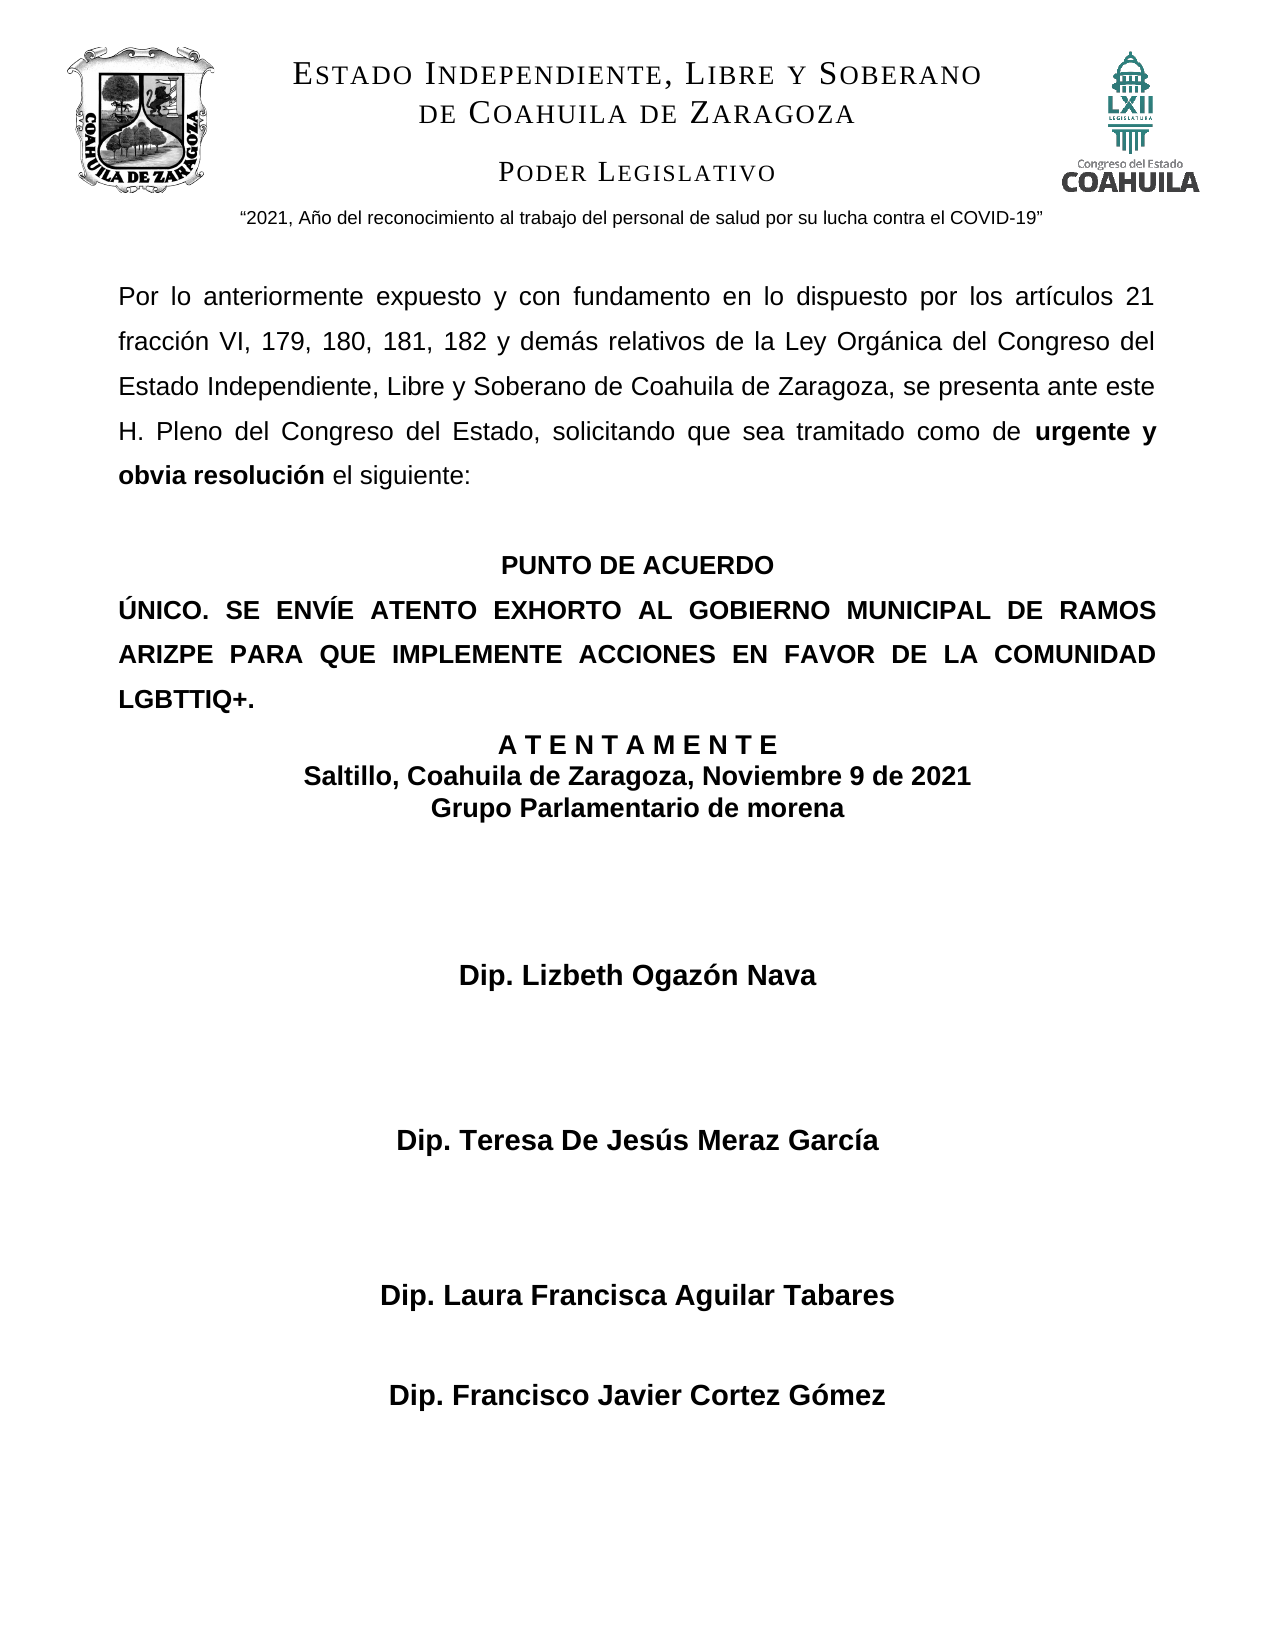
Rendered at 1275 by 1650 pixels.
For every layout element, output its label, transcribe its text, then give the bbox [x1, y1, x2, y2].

text Dip. Francisco Javier Cortez Gómez [118, 1378, 1157, 1412]
text Dip. Teresa De Jesús Meraz García [118, 1123, 1157, 1157]
picture [66, 47, 215, 193]
text Dip. Laura Francisca Aguilar Tabares [118, 1278, 1157, 1311]
picture [1052, 36, 1212, 205]
text Grupo Parlamentario de morena [118, 792, 1157, 823]
text PUNTO DE ACUERDO [118, 550, 1157, 580]
text Saltillo, Coahuila de Zaragoza, Noviembre 9 de 2021 [118, 760, 1157, 792]
text Por lo anteriormente expuesto y con fundamento en lo dispuesto por los artículos 21 fracción VI, 179, 180, 181, 182 y demás relativos de la Ley Orgánica del Congreso del Estado Independiente, Libre y Soberano de Coahuila de Zaragoza, se presenta ante este H. Pleno del Congreso del Estado, solicitando que sea tramitado como de urgente y obvia resolución el siguiente: [118, 281, 1157, 490]
text Dip. Lizbeth Ogazón Nava [118, 957, 1157, 991]
text ÚNICO. SE ENVÍE ATENTO EXHORTO AL GOBIERNO MUNICIPAL DE RAMOS ARIZPE PARA QUE IMPLEMENTE ACCIONES EN FAVOR DE LA COMUNIDAD LGBTTIQ+. [118, 595, 1157, 714]
text A T E N T A M E N T E [118, 729, 1157, 760]
